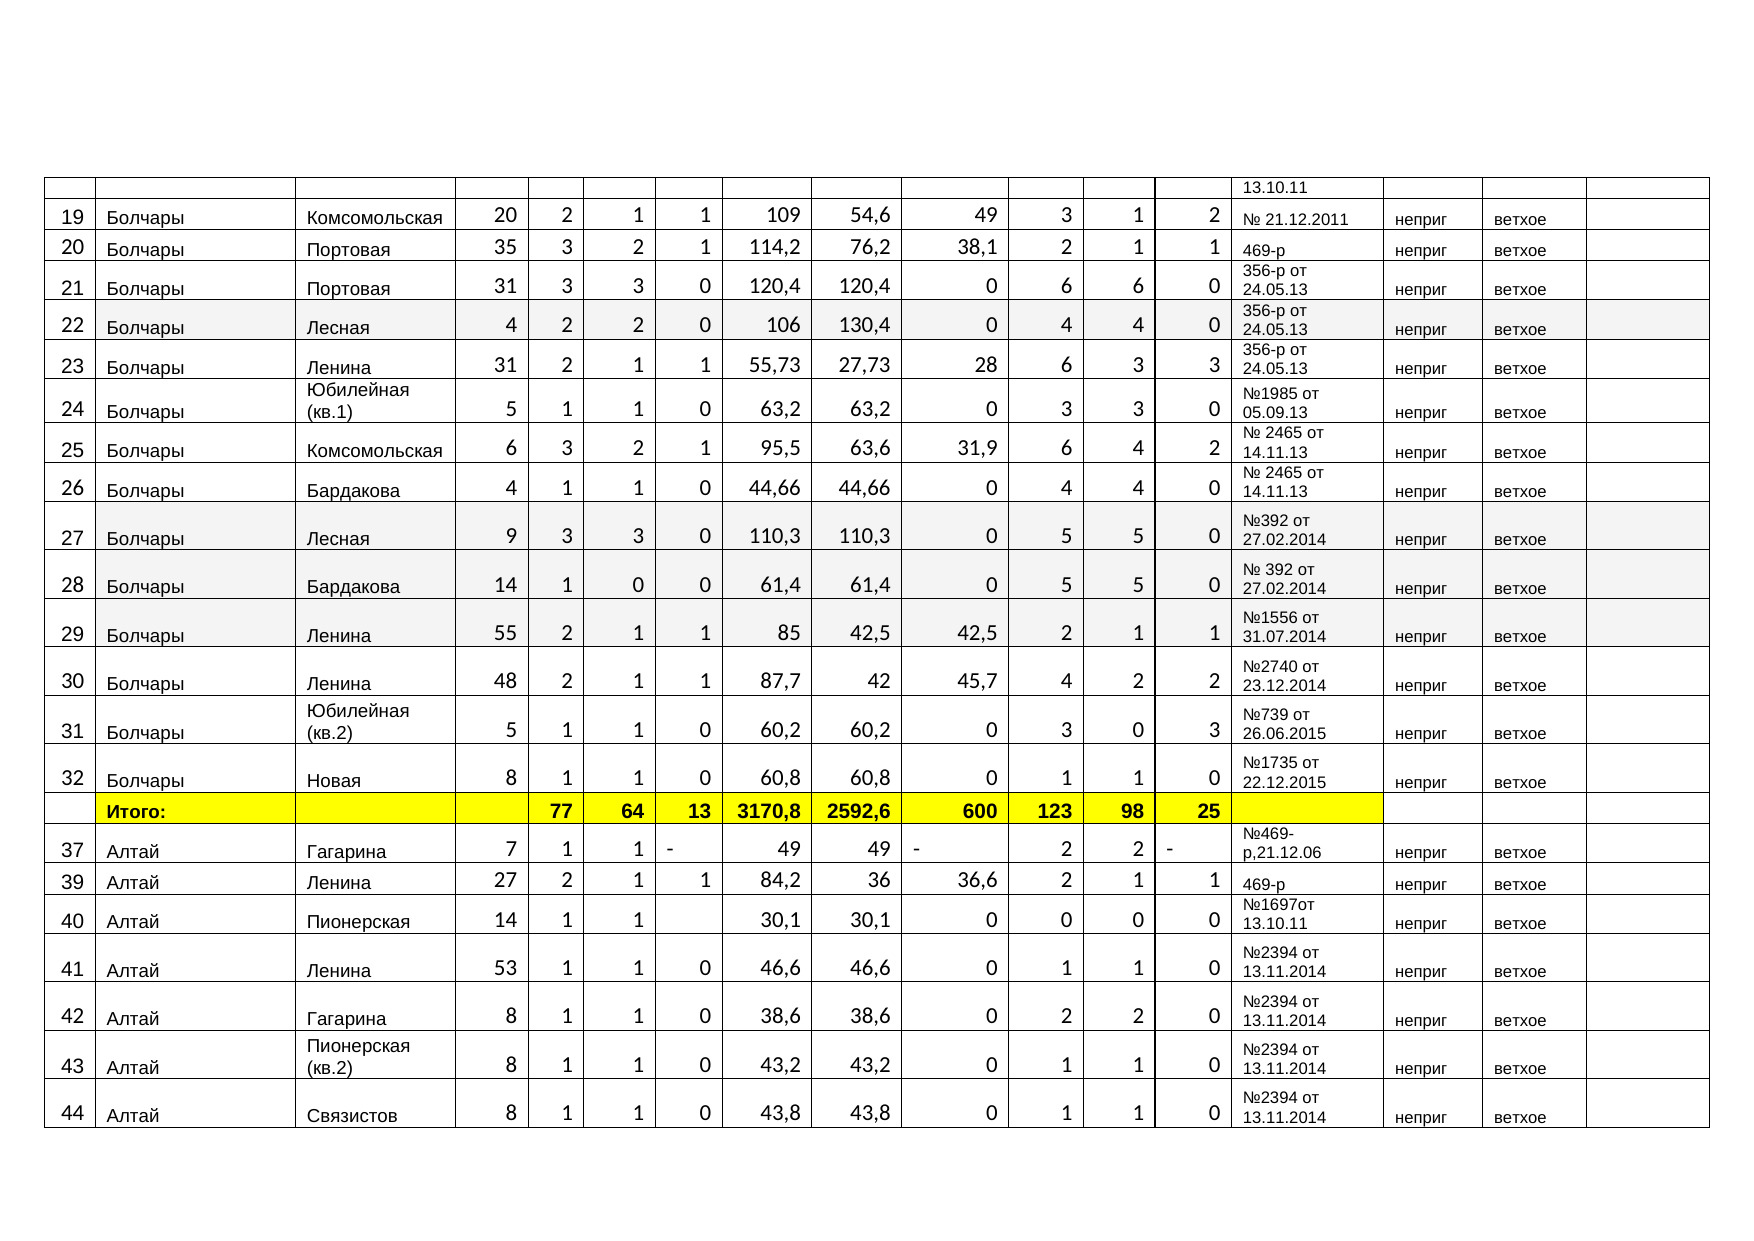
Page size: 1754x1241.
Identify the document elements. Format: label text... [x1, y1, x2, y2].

table_cell 1 [584, 696, 655, 743]
table_cell Болчары [96, 261, 295, 299]
table_cell неприг [1384, 599, 1482, 646]
table_cell 43,2 [812, 1031, 901, 1078]
table_cell 1 [584, 895, 655, 933]
table_cell [296, 793, 455, 823]
table_cell 1 [529, 696, 583, 743]
table_cell [1384, 793, 1482, 823]
table_cell Алтай [96, 895, 295, 933]
table_cell 1 [529, 550, 583, 598]
table_cell 0 [1156, 1031, 1231, 1078]
table_cell 0 [902, 934, 1008, 981]
table_cell 31,9 [902, 423, 1008, 462]
table_cell [1587, 261, 1709, 299]
table_cell 3 [1009, 696, 1083, 743]
table_cell №469-р,21.12.06 [1232, 824, 1383, 862]
table_cell неприг [1384, 1031, 1482, 1078]
table_cell 25 [1156, 793, 1231, 823]
table_cell 1 [529, 934, 583, 981]
table_cell 49 [723, 824, 811, 862]
table_cell 1 [529, 744, 583, 792]
table_cell 5 [1009, 550, 1083, 598]
table_cell 1 [1156, 863, 1231, 893]
table_cell 3 [529, 423, 583, 462]
table_cell 55,73 [723, 340, 811, 378]
table_cell - [1156, 824, 1231, 862]
table_cell 3 [529, 178, 583, 197]
table_cell 0 [656, 379, 722, 422]
table_cell 1 [1009, 934, 1083, 981]
table_cell [1587, 230, 1709, 260]
table_cell 469-р [1232, 230, 1383, 260]
table_cell 42,5 [902, 599, 1008, 646]
table_cell 1 [584, 1031, 655, 1078]
table_cell 6 [1009, 423, 1083, 462]
table_cell [656, 178, 722, 197]
table_cell 54,6 [812, 199, 901, 229]
table_cell 1 [656, 199, 722, 229]
table_cell 3 [1084, 379, 1154, 422]
table_cell 95,5 [723, 423, 811, 462]
table_cell №2394 от 13.11.2014 [1232, 1031, 1383, 1078]
table_cell 38,6 [812, 982, 901, 1030]
table_cell 20 [456, 199, 528, 229]
table_cell [1587, 502, 1709, 549]
table_cell 14 [456, 895, 528, 933]
table_cell [1587, 696, 1709, 743]
table_cell [1587, 340, 1709, 378]
table_cell Ленина [296, 863, 455, 893]
table_cell 0 [656, 300, 722, 339]
table_cell [1587, 982, 1709, 1030]
table_cell неприг [1384, 696, 1482, 743]
table_cell 40 [45, 895, 95, 933]
table_cell 0 [902, 982, 1008, 1030]
table_cell Пионерская (кв.2) [296, 1031, 455, 1078]
table_cell Болчары [96, 744, 295, 792]
table_cell ветхое [1483, 379, 1586, 422]
table_cell ветхое [1483, 463, 1586, 501]
table_cell 1 [1009, 1079, 1083, 1127]
table_cell 41 [45, 934, 95, 981]
table_cell ветхое [1483, 744, 1586, 792]
table_cell Комсомольская [296, 423, 455, 462]
table_cell [1587, 895, 1709, 933]
table_cell №1735 от 22.12.2015 [1232, 744, 1383, 792]
table_cell №1556 от 31.07.2014 [1232, 599, 1383, 646]
table_cell 469-р [1232, 863, 1383, 893]
table_cell 2 [584, 230, 655, 260]
table_cell Болчары [96, 423, 295, 462]
table_cell 2 [529, 199, 583, 229]
table_cell 0 [1156, 502, 1231, 549]
table_cell Болчары [96, 230, 295, 260]
table_cell 63,6 [812, 423, 901, 462]
table_cell 2 [1009, 599, 1083, 646]
table_cell 20 [45, 230, 95, 260]
table_cell 27 [456, 863, 528, 893]
table_cell 64 [584, 793, 655, 823]
table_cell 0 [902, 502, 1008, 549]
table_cell [1587, 793, 1709, 823]
table_cell 44 [45, 1079, 95, 1127]
table_cell 2 [1156, 647, 1231, 695]
table_cell [1587, 1079, 1709, 1127]
table_cell Пионерская [296, 895, 455, 933]
table_cell Болчары [96, 379, 295, 422]
table_cell неприг [1384, 178, 1482, 197]
table_cell 46,6 [723, 934, 811, 981]
table_cell [1587, 423, 1709, 462]
table_cell 1 [584, 744, 655, 792]
table_cell 6 [1009, 261, 1083, 299]
table_cell 3 [1084, 340, 1154, 378]
table_cell 42,5 [812, 599, 901, 646]
table_cell 2592,6 [812, 793, 901, 823]
table_cell 48 [456, 647, 528, 695]
table_cell 43,8 [723, 1079, 811, 1127]
table_cell Новая [296, 744, 455, 792]
table_cell 5 [456, 379, 528, 422]
table_cell неприг [1384, 502, 1482, 549]
table_cell Ленина [296, 647, 455, 695]
table_cell [1232, 793, 1383, 823]
table_cell 5 [1009, 502, 1083, 549]
table_cell ветхое [1483, 982, 1586, 1030]
table_cell 356-р от 24.05.13 [1232, 340, 1383, 378]
table_cell 1 [1009, 1031, 1083, 1078]
table_cell 4 [1084, 463, 1154, 501]
table_cell 4 [456, 463, 528, 501]
table_cell 2 [1009, 982, 1083, 1030]
table_cell 1 [584, 1079, 655, 1127]
table_cell 38,6 [723, 982, 811, 1030]
table_cell 0 [584, 550, 655, 598]
table_cell 5 [1084, 502, 1154, 549]
table_cell 2 [1084, 824, 1154, 862]
table_cell неприг [1384, 199, 1482, 229]
table_cell - [656, 824, 722, 862]
table_cell Болчары [96, 647, 295, 695]
table_cell 42 [812, 647, 901, 695]
table_cell 30,1 [812, 895, 901, 933]
table_cell 2 [529, 599, 583, 646]
table_cell Бардакова [296, 463, 455, 501]
table_cell 356-р от 24.05.13 [1232, 261, 1383, 299]
table_cell 55 [456, 599, 528, 646]
table_cell 123 [1009, 793, 1083, 823]
table_cell 1 [584, 199, 655, 229]
table_cell №2394 от 13.11.2014 [1232, 982, 1383, 1030]
table_cell 26 [45, 463, 95, 501]
table_cell 109 [723, 199, 811, 229]
table_cell Связистов [296, 1079, 455, 1127]
table_cell 1 [584, 863, 655, 893]
table_cell Болчары [96, 340, 295, 378]
table_cell 0 [1156, 178, 1231, 197]
table_cell [1587, 300, 1709, 339]
table_cell №392 от 27.02.2014 [1232, 502, 1383, 549]
table_cell №1697от 13.10.11 [1232, 178, 1383, 197]
table_cell 0 [656, 1031, 722, 1078]
table_cell 30,1 [723, 895, 811, 933]
table_cell 31 [45, 696, 95, 743]
table_cell 1 [584, 340, 655, 378]
table_cell 3 [1009, 199, 1083, 229]
table_cell 1 [584, 599, 655, 646]
table_cell 4 [456, 300, 528, 339]
table_cell 0 [902, 261, 1008, 299]
table_cell 1 [1084, 599, 1154, 646]
table_cell неприг [1384, 1079, 1482, 1127]
table_cell [1587, 199, 1709, 229]
table_cell Итого: [96, 793, 295, 823]
table_cell 60,2 [723, 696, 811, 743]
table_cell 0 [656, 744, 722, 792]
table_cell 61,4 [812, 550, 901, 598]
table_cell 46,6 [812, 934, 901, 981]
table_cell неприг [1384, 647, 1482, 695]
table_cell [1587, 647, 1709, 695]
table_cell 3 [584, 261, 655, 299]
table_cell ветхое [1483, 647, 1586, 695]
table_cell 1 [1084, 863, 1154, 893]
table_cell ветхое [1483, 696, 1586, 743]
table_cell 2 [1009, 230, 1083, 260]
table_cell 6 [1009, 340, 1083, 378]
table_cell 63,2 [723, 379, 811, 422]
table_cell [1587, 463, 1709, 501]
table_cell 1 [529, 1079, 583, 1127]
table_cell 2 [584, 300, 655, 339]
table_cell [1587, 178, 1709, 197]
table_cell 0 [1156, 895, 1231, 933]
table_cell 0 [656, 463, 722, 501]
table_cell 2 [529, 300, 583, 339]
table_cell 43,8 [812, 1079, 901, 1127]
table_cell 2 [1009, 863, 1083, 893]
table_cell 8 [456, 744, 528, 792]
table_cell 3 [1009, 379, 1083, 422]
table_cell 21 [45, 261, 95, 299]
table_cell Портовая [296, 261, 455, 299]
table_cell ветхое [1483, 599, 1586, 646]
table_cell Болчары [96, 199, 295, 229]
table_cell Болчары [96, 463, 295, 501]
table_cell 2 [529, 340, 583, 378]
table_cell №2394 от 13.11.2014 [1232, 934, 1383, 981]
table_cell 120,4 [723, 261, 811, 299]
table_cell 0 [1084, 895, 1154, 933]
table_cell 0 [902, 300, 1008, 339]
table_cell 1 [1084, 1079, 1154, 1127]
table_cell ветхое [1483, 261, 1586, 299]
table_cell [45, 793, 95, 823]
table_cell 36 [812, 863, 901, 893]
table_cell 2 [1156, 423, 1231, 462]
table_cell 0 [1156, 550, 1231, 598]
table_cell [1587, 599, 1709, 646]
table_cell Болчары [96, 696, 295, 743]
table_cell 26 [456, 178, 528, 197]
table_cell 0 [1156, 1079, 1231, 1127]
table_cell 32 [45, 744, 95, 792]
table_cell 49 [902, 199, 1008, 229]
table_cell 27 [45, 502, 95, 549]
table_cell 2 [1156, 199, 1231, 229]
table_cell 4 [1084, 423, 1154, 462]
table_cell 1 [584, 824, 655, 862]
table_cell 44,66 [723, 463, 811, 501]
table_cell 2 [1009, 824, 1083, 862]
table_cell Гагарина [296, 982, 455, 1030]
table_cell [1587, 1031, 1709, 1078]
table_cell 0 [1156, 379, 1231, 422]
table_cell - [902, 824, 1008, 862]
table_cell ветхое [1483, 895, 1586, 933]
table_cell 0 [656, 696, 722, 743]
table_cell 1 [1156, 599, 1231, 646]
table_cell 0 [1156, 744, 1231, 792]
table_cell 1 [584, 982, 655, 1030]
table_cell 1 [529, 1031, 583, 1078]
table_cell 24 [45, 379, 95, 422]
table_cell 61,4 [723, 550, 811, 598]
table_cell 0 [902, 178, 1008, 197]
table_cell 1 [1084, 230, 1154, 260]
table_cell неприг [1384, 895, 1482, 933]
table_cell 6 [456, 423, 528, 462]
table_cell [1587, 744, 1709, 792]
table_cell 2 [1084, 647, 1154, 695]
table_cell [1587, 824, 1709, 862]
table_cell 0 [1156, 982, 1231, 1030]
table_cell №1697от 13.10.11 [1232, 895, 1383, 933]
table_cell 3 [529, 230, 583, 260]
table_cell ветхое [1483, 199, 1586, 229]
table_cell 3 [529, 261, 583, 299]
table_cell неприг [1384, 934, 1482, 981]
table_cell Алтай [96, 824, 295, 862]
table_cell 36,6 [902, 863, 1008, 893]
table_cell 49 [812, 824, 901, 862]
table_cell Лесная [296, 300, 455, 339]
table_cell 4 [1084, 300, 1154, 339]
table_cell 98 [1084, 793, 1154, 823]
table_cell 1 [584, 463, 655, 501]
table_cell Ленина [296, 599, 455, 646]
table_cell Портовая [296, 230, 455, 260]
table_cell Бардакова [296, 550, 455, 598]
table_cell 0 [1156, 934, 1231, 981]
table_cell неприг [1384, 340, 1482, 378]
table_cell 0 [1156, 261, 1231, 299]
table_cell №739 от 26.06.2015 [1232, 696, 1383, 743]
table_cell 23 [45, 340, 95, 378]
table_cell [1587, 550, 1709, 598]
table_cell 60,2 [812, 696, 901, 743]
table_cell Алтай [96, 934, 295, 981]
table_cell Комсомольская [296, 199, 455, 229]
table_cell 22 [45, 300, 95, 339]
table_cell 356-р от 24.05.13 [1232, 300, 1383, 339]
table_cell 5 [1009, 178, 1083, 197]
table_cell 0 [656, 550, 722, 598]
table_cell Алтай [96, 863, 295, 893]
table_cell [1587, 379, 1709, 422]
table_cell ветхое [1483, 340, 1586, 378]
table_cell №2394 от 13.11.2014 [1232, 1079, 1383, 1127]
table_cell 3 [1156, 340, 1231, 378]
table_cell Болчары [96, 550, 295, 598]
table_cell 8 [456, 982, 528, 1030]
table_cell неприг [1384, 423, 1482, 462]
table_cell ветхое [1483, 934, 1586, 981]
table_cell ветхое [1483, 1079, 1586, 1127]
table_cell 60,8 [812, 744, 901, 792]
table_cell 130,4 [812, 300, 901, 339]
table_cell 0 [902, 550, 1008, 598]
table_cell 0 [656, 1079, 722, 1127]
table_cell 25 [45, 423, 95, 462]
table_cell № 2465 от 14.11.13 [1232, 463, 1383, 501]
table_cell №1985 от 05.09.13 [1232, 379, 1383, 422]
table_cell неприг [1384, 982, 1482, 1030]
table_cell неприг [1384, 824, 1482, 862]
table_cell 5 [1084, 178, 1154, 197]
table_cell 1 [529, 895, 583, 933]
table_cell неприг [1384, 379, 1482, 422]
table_cell 0 [1009, 895, 1083, 933]
table_cell неприг [1384, 300, 1482, 339]
table_cell 1 [1084, 744, 1154, 792]
table_cell 1 [1084, 199, 1154, 229]
table_cell 13 [656, 793, 722, 823]
table_cell ветхое [1483, 863, 1586, 893]
table_cell 8 [456, 1031, 528, 1078]
table_cell 1 [656, 599, 722, 646]
table_cell неприг [1384, 744, 1482, 792]
table_cell [1587, 863, 1709, 893]
table_cell ветхое [1483, 230, 1586, 260]
table_cell 3 [529, 502, 583, 549]
table_cell ветхое [1483, 423, 1586, 462]
table_cell 84,2 [723, 863, 811, 893]
table_cell 35 [456, 230, 528, 260]
table_cell № 2465 от 14.11.13 [1232, 423, 1383, 462]
table_cell 1 [1009, 744, 1083, 792]
table_cell 87,7 [723, 647, 811, 695]
table_cell 77 [529, 793, 583, 823]
table_cell 1 [656, 340, 722, 378]
table_cell Портовая [296, 178, 455, 197]
table_cell 3170,8 [723, 793, 811, 823]
table_cell 1 [1084, 1031, 1154, 1078]
table_cell 1 [584, 647, 655, 695]
table_cell 1 [584, 934, 655, 981]
table_cell 1 [1084, 934, 1154, 981]
table_cell 0 [902, 744, 1008, 792]
table_cell 0 [656, 502, 722, 549]
table_cell 44,66 [812, 463, 901, 501]
table_cell 1 [529, 982, 583, 1030]
table_cell 1 [529, 379, 583, 422]
table_cell 0 [656, 261, 722, 299]
table_cell Болчары [96, 502, 295, 549]
table_cell Алтай [96, 1031, 295, 1078]
table_cell 3 [584, 502, 655, 549]
table_cell [1483, 793, 1586, 823]
table_cell 1 [656, 863, 722, 893]
table_cell 0 [1156, 300, 1231, 339]
table_cell 6 [1084, 261, 1154, 299]
table_cell 63,2 [812, 379, 901, 422]
table_cell 28 [902, 340, 1008, 378]
table_cell № 392 от 27.02.2014 [1232, 550, 1383, 598]
table_cell ветхое [1483, 550, 1586, 598]
table_cell 2 [529, 647, 583, 695]
table_cell 9 [456, 502, 528, 549]
table_cell 60,8 [723, 744, 811, 792]
table_cell 120,4 [812, 261, 901, 299]
table_cell неприг [1384, 261, 1482, 299]
table_cell Гагарина [296, 824, 455, 862]
table_cell 600 [902, 793, 1008, 823]
table_cell 110,3 [723, 502, 811, 549]
table_cell № 21.12.2011 [1232, 199, 1383, 229]
table_cell 0 [902, 1031, 1008, 1078]
table_cell 110,3 [812, 502, 901, 549]
table_cell Алтай [96, 1079, 295, 1127]
table_cell 2 [584, 423, 655, 462]
table_cell 18 [45, 178, 95, 197]
table_cell 4 [1009, 300, 1083, 339]
table_cell [1587, 934, 1709, 981]
table_cell 43,2 [723, 1031, 811, 1078]
table_cell ветхое [1483, 824, 1586, 862]
table_cell 1 [584, 379, 655, 422]
table_cell 2 [1084, 982, 1154, 1030]
table_cell 2 [529, 863, 583, 893]
table_cell ветхое [1483, 300, 1586, 339]
table_cell 0 [902, 895, 1008, 933]
table_cell 114,2 [723, 230, 811, 260]
table_cell 0 [902, 463, 1008, 501]
table_cell 7 [456, 824, 528, 862]
table_cell 45,7 [902, 647, 1008, 695]
table_cell 1 [656, 423, 722, 462]
table_cell 0 [656, 934, 722, 981]
table_cell 30 [45, 647, 95, 695]
table_cell 1 [656, 230, 722, 260]
table_cell 76,2 [812, 230, 901, 260]
table_cell неприг [1384, 463, 1482, 501]
table_cell Ленина [296, 934, 455, 981]
table_cell ветхое [1483, 178, 1586, 197]
table_cell Болчары [96, 599, 295, 646]
table_cell 42 [45, 982, 95, 1030]
table_cell 3 [1156, 696, 1231, 743]
table_cell неприг [1384, 550, 1482, 598]
table_cell неприг [1384, 230, 1482, 260]
table_cell 1 [1156, 230, 1231, 260]
table_cell 139,4 [812, 178, 901, 197]
table_cell 3 [584, 178, 655, 197]
table_cell 4 [1009, 647, 1083, 695]
table_cell 5 [1084, 550, 1154, 598]
table_cell 37 [45, 824, 95, 862]
table_cell неприг [1384, 863, 1482, 893]
table_cell 53 [456, 934, 528, 981]
table_cell 31 [456, 340, 528, 378]
table_cell 8 [456, 1079, 528, 1127]
table_cell Юбилейная (кв.1) [296, 379, 455, 422]
table_cell Лесная [296, 502, 455, 549]
table_cell ветхое [1483, 1031, 1586, 1078]
table_cell 139,4 [723, 178, 811, 197]
table_cell [456, 793, 528, 823]
table_cell Болчары [96, 178, 295, 197]
table_cell 85 [723, 599, 811, 646]
table_cell 0 [656, 982, 722, 1030]
table_cell 0 [902, 1079, 1008, 1127]
table_cell 38,1 [902, 230, 1008, 260]
table_cell 1 [529, 824, 583, 862]
table_cell 5 [456, 696, 528, 743]
table_cell Болчары [96, 300, 295, 339]
table_cell 0 [1084, 696, 1154, 743]
table_cell 0 [1156, 463, 1231, 501]
table_cell 0 [902, 379, 1008, 422]
table_cell 4 [1009, 463, 1083, 501]
table_cell Алтай [96, 982, 295, 1030]
table_cell 31 [456, 261, 528, 299]
table_cell 39 [45, 863, 95, 893]
table_cell 43 [45, 1031, 95, 1078]
table_cell Юбилейная (кв.2) [296, 696, 455, 743]
table_cell 1 [529, 463, 583, 501]
table_cell 19 [45, 199, 95, 229]
table_cell 0 [902, 696, 1008, 743]
table_cell Ленина [296, 340, 455, 378]
table_cell 14 [456, 550, 528, 598]
table_cell 27,73 [812, 340, 901, 378]
table_cell ветхое [1483, 502, 1586, 549]
table_cell 106 [723, 300, 811, 339]
table_cell 1 [656, 647, 722, 695]
table_cell №2740 от 23.12.2014 [1232, 647, 1383, 695]
table_cell 29 [45, 599, 95, 646]
table_cell [656, 895, 722, 933]
table_cell 28 [45, 550, 95, 598]
